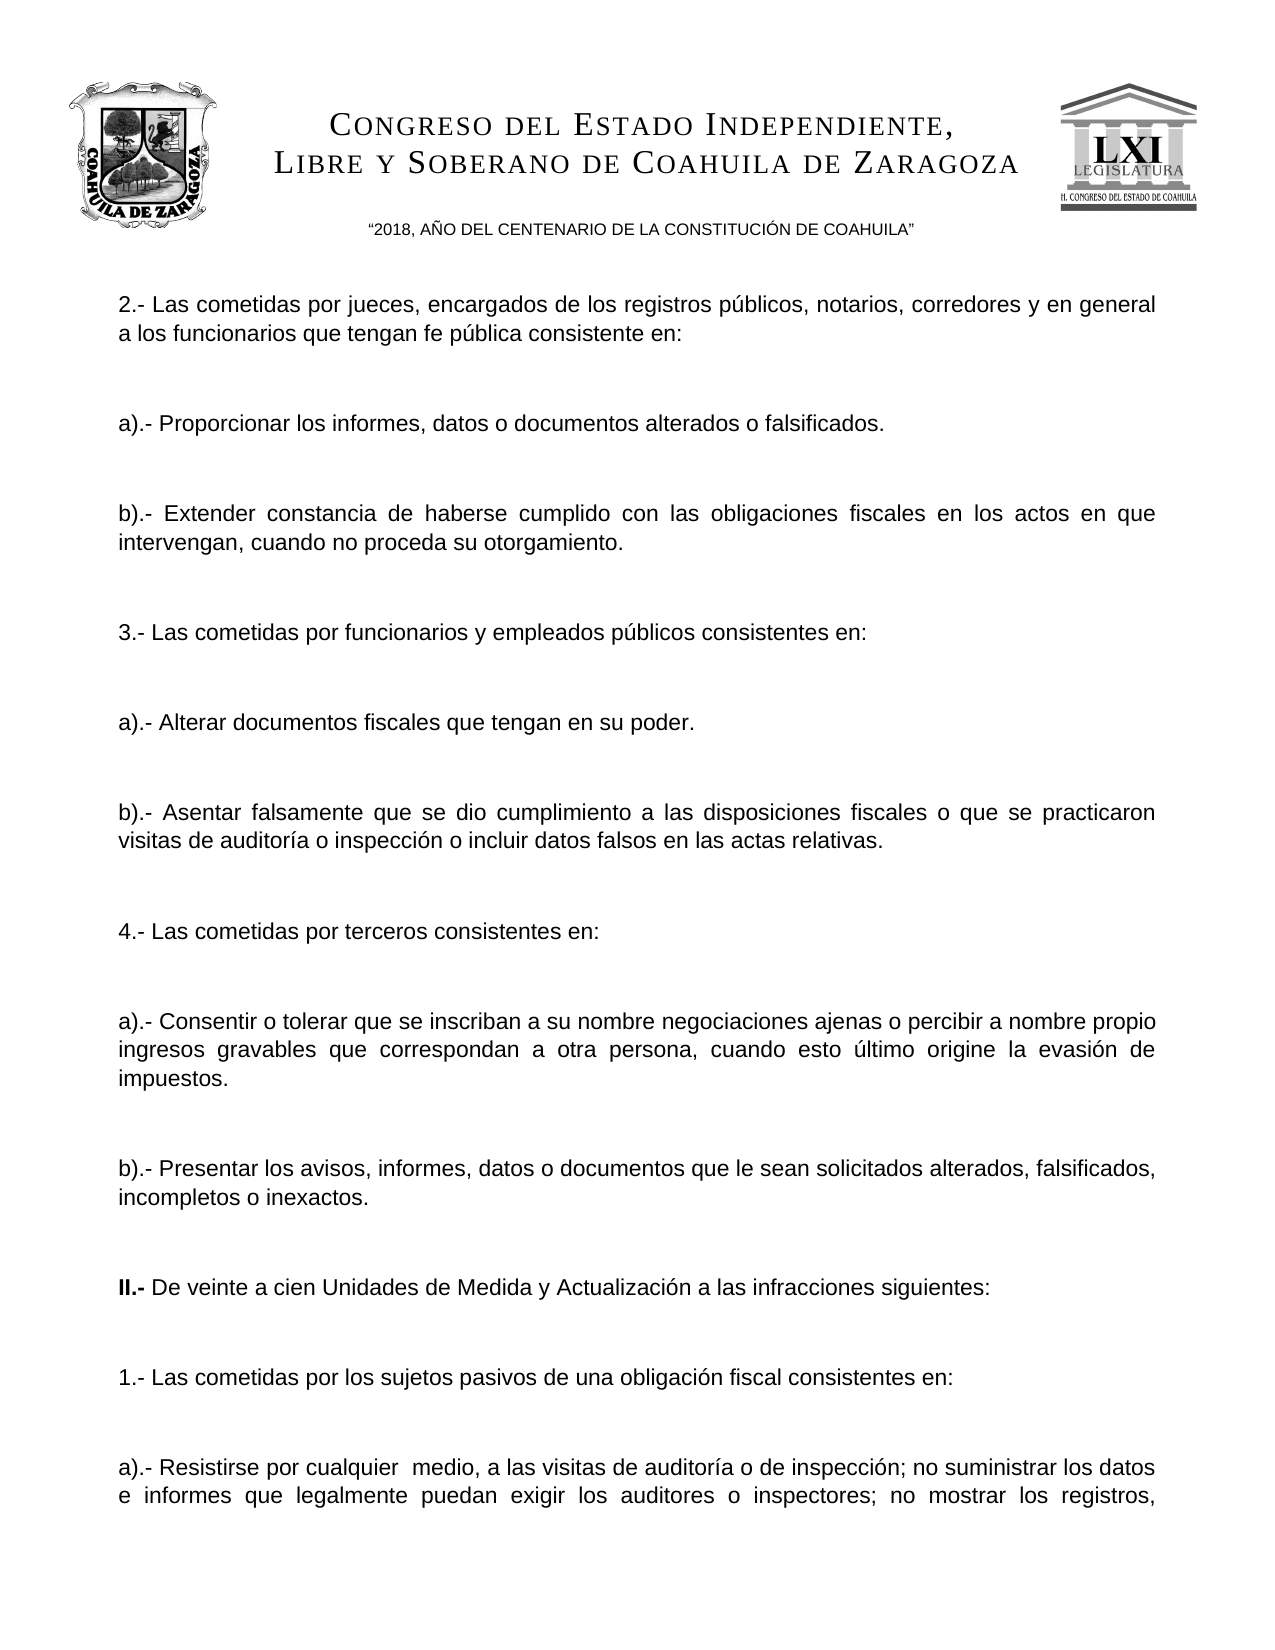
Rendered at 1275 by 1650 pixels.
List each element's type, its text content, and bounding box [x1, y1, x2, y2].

text a).- Proporcionar los informes, datos o documentos alterados o falsificados. [118, 410, 1157, 436]
text b).- Asentar falsamente que se dio cumplimiento a las disposiciones fiscales o que se practicaron visitas de auditoría o inspección o incluir datos falsos en las actas relativas. [118, 799, 1157, 854]
text 1.- Las cometidas por los sujetos pasivos de una obligación fiscal consistentes en: [118, 1364, 1157, 1390]
text b).- Extender constancia de haberse cumplido con las obligaciones fiscales en los actos en que intervengan, cuando no proceda su otorgamiento. [118, 500, 1157, 555]
text 3.- Las cometidas por funcionarios y empleados públicos consistentes en: [118, 619, 1157, 645]
text a).- Alterar documentos fiscales que tengan en su poder. [118, 709, 1157, 735]
text 2.- Las cometidas por jueces, encargados de los registros públicos, notarios, corredores y en general a los funcionarios que tengan fe pública consistente en: [118, 291, 1157, 346]
text 4.- Las cometidas por terceros consistentes en: [118, 918, 1157, 944]
picture [1059, 80, 1198, 214]
picture [68, 82, 217, 228]
text II.- De veinte a cien Unidades de Medida y Actualización a las infracciones siguientes: [118, 1274, 1157, 1300]
text b).- Presentar los avisos, informes, datos o documentos que le sean solicitados alterados, falsificados, incompletos o inexactos. [118, 1155, 1157, 1210]
text a).- Consentir o tolerar que se inscriban a su nombre negociaciones ajenas o percibir a nombre propio ingresos gravables que correspondan a otra persona, cuando esto último origine la evasión de impuestos. [118, 1008, 1157, 1091]
